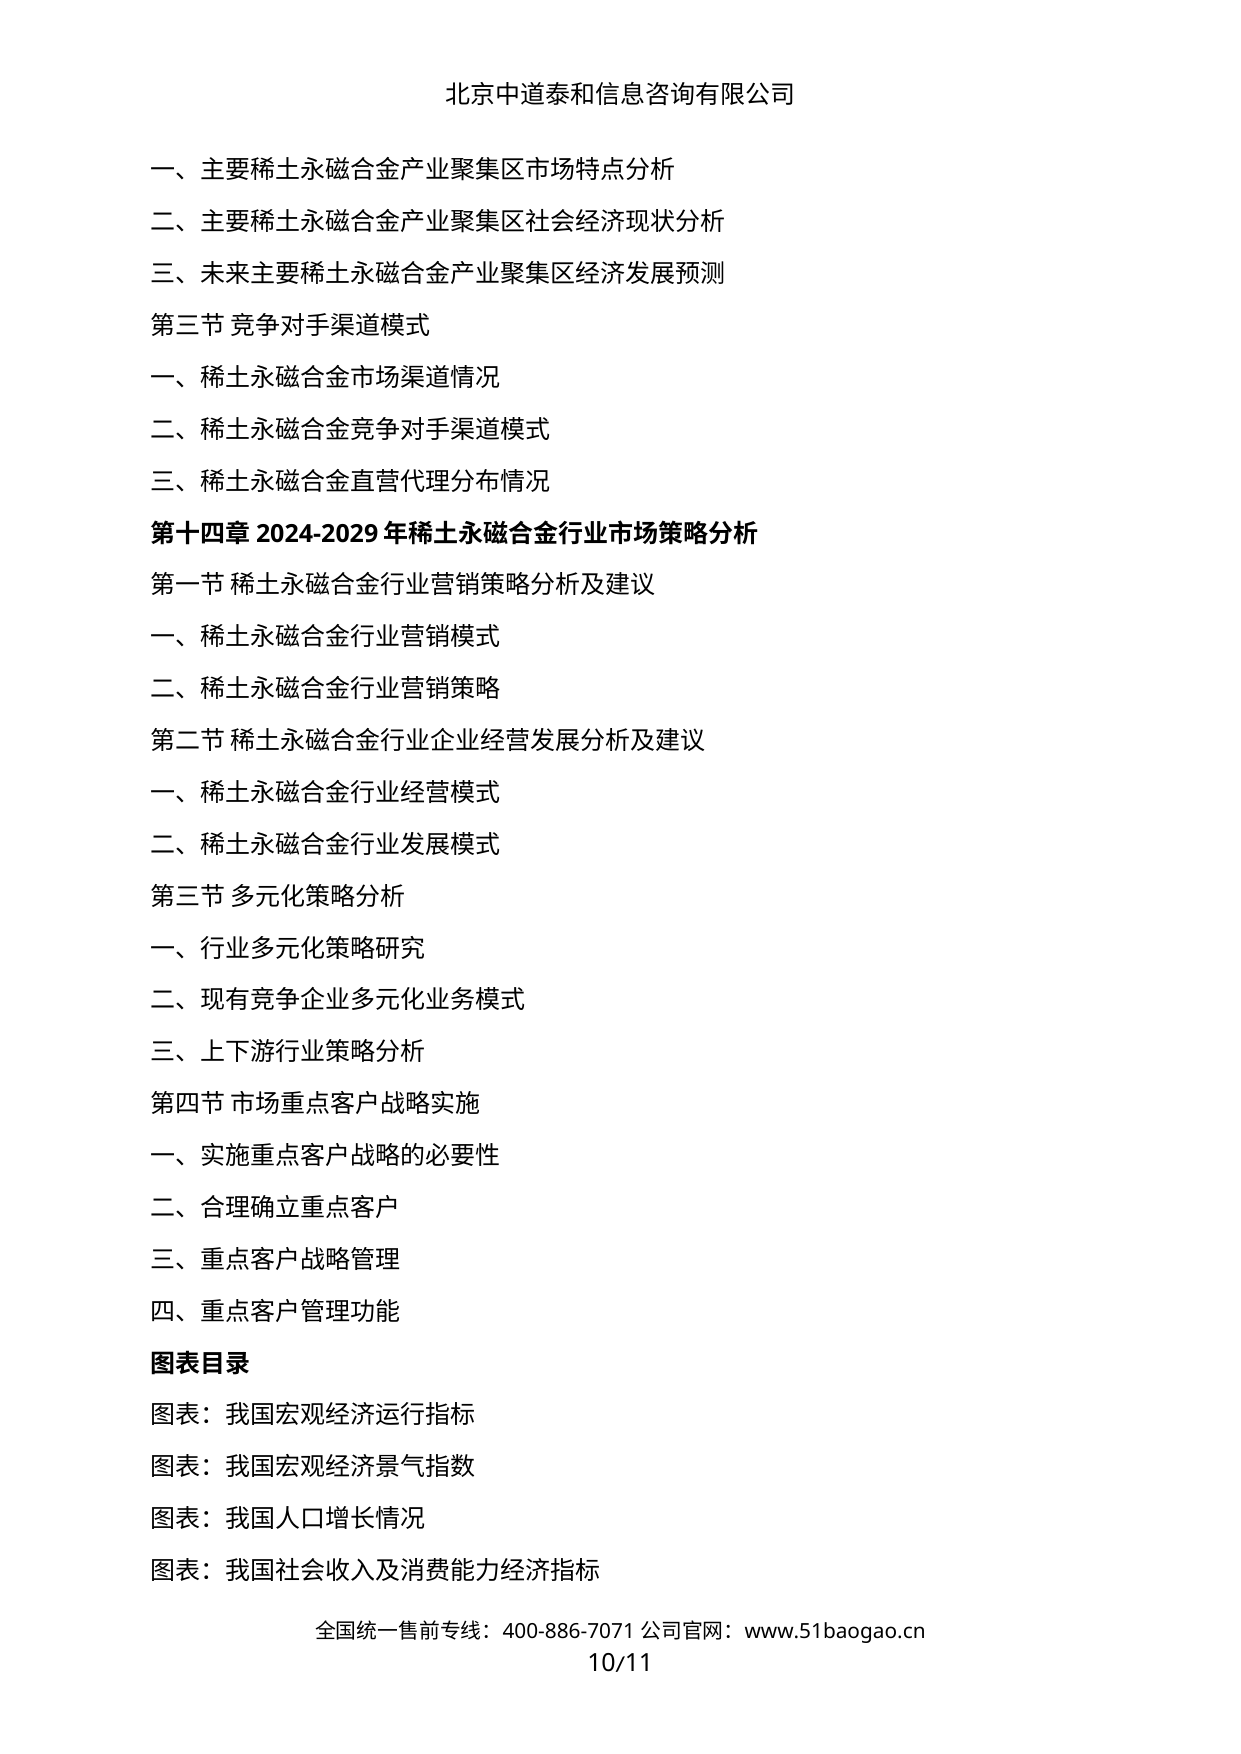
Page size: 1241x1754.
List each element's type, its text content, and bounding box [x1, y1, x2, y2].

text 第十四章 2024-2029年稀土永磁合金行业市场策略分析 [150, 513, 1090, 549]
text 图表目录 [150, 1343, 1090, 1379]
text 二、稀土永磁合金行业营销策略 [150, 669, 1090, 705]
text 第二节 稀土永磁合金行业企业经营发展分析及建议 [150, 721, 1090, 757]
text 三、上下游行业策略分析 [150, 1032, 1090, 1068]
text 四、重点客户管理功能 [150, 1291, 1090, 1327]
text 第一节 稀土永磁合金行业营销策略分析及建议 [150, 565, 1090, 601]
text 二、现有竞争企业多元化业务模式 [150, 980, 1090, 1016]
text 一、主要稀土永磁合金产业聚集区市场特点分析 [150, 150, 1090, 186]
text 三、未来主要稀土永磁合金产业聚集区经济发展预测 [150, 254, 1090, 290]
text 一、稀土永磁合金行业营销模式 [150, 617, 1090, 653]
text 二、合理确立重点客户 [150, 1187, 1090, 1224]
text 三、重点客户战略管理 [150, 1239, 1090, 1276]
text 第三节 多元化策略分析 [150, 876, 1090, 912]
text 第四节 市场重点客户战略实施 [150, 1084, 1090, 1120]
text 图表：我国社会收入及消费能力经济指标 [150, 1551, 1090, 1587]
text 三、稀土永磁合金直营代理分布情况 [150, 461, 1090, 497]
text 二、稀土永磁合金行业发展模式 [150, 824, 1090, 861]
text 图表：我国宏观经济运行指标 [150, 1395, 1090, 1431]
text 一、稀土永磁合金市场渠道情况 [150, 357, 1090, 394]
text 一、实施重点客户战略的必要性 [150, 1136, 1090, 1172]
text 二、主要稀土永磁合金产业聚集区社会经济现状分析 [150, 202, 1090, 238]
text 一、行业多元化策略研究 [150, 928, 1090, 964]
text 图表：我国宏观经济景气指数 [150, 1447, 1090, 1483]
text 一、稀土永磁合金行业经营模式 [150, 772, 1090, 809]
text 图表：我国人口增长情况 [150, 1499, 1090, 1535]
text 第三节 竞争对手渠道模式 [150, 306, 1090, 342]
text 二、稀土永磁合金竞争对手渠道模式 [150, 409, 1090, 446]
